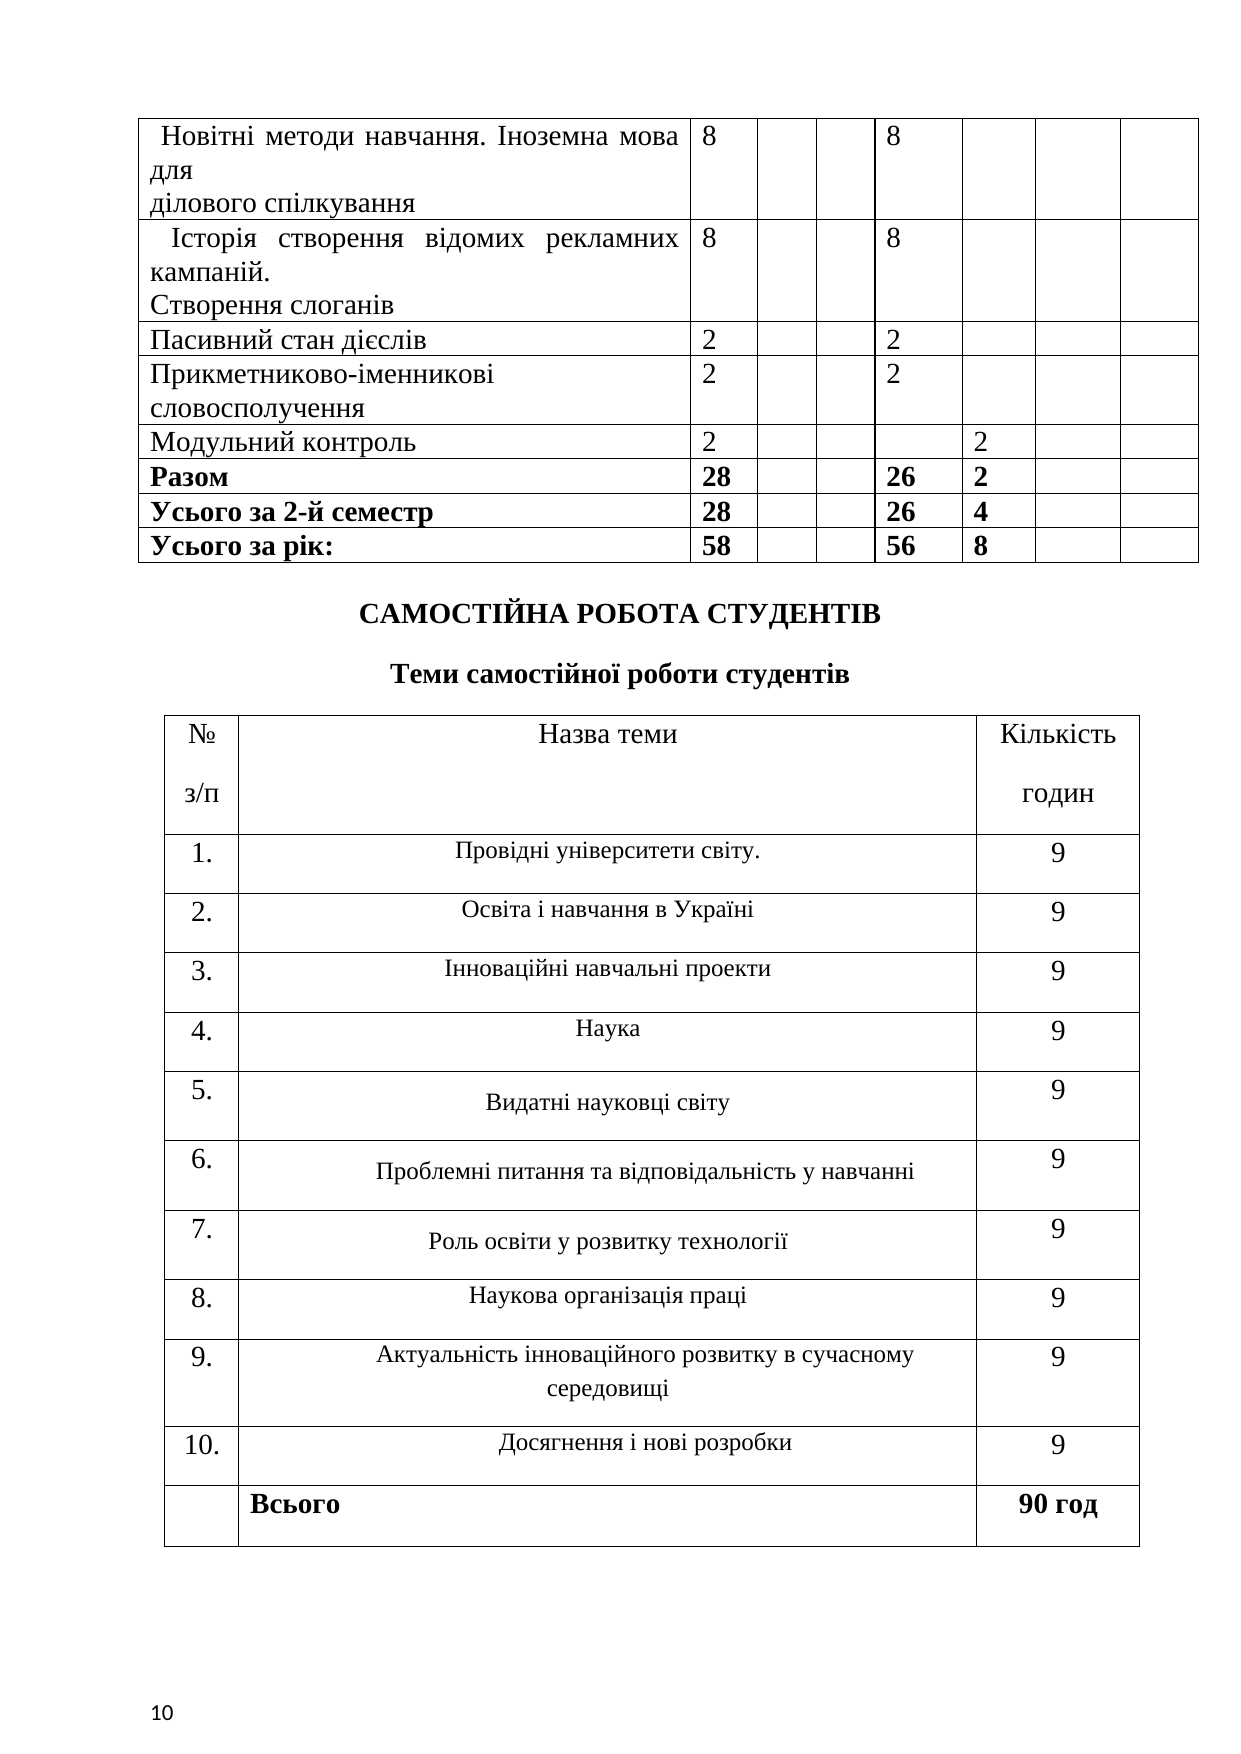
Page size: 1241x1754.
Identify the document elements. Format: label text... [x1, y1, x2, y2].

table_cell 7. [165, 1211, 238, 1279]
table_cell 8. [165, 1280, 238, 1338]
table_cell [1036, 425, 1120, 458]
table_cell 2 [691, 425, 757, 458]
table_cell [758, 119, 816, 219]
table_cell Наукова організація праці [239, 1280, 976, 1338]
table_cell 9 [977, 894, 1139, 952]
table_cell Усього за рік: [139, 528, 690, 562]
table_cell Всього [239, 1486, 976, 1546]
table_cell [963, 356, 1035, 423]
table_cell 90 год [977, 1486, 1139, 1546]
table_cell Модульний контроль [139, 425, 690, 458]
table_cell 4 [963, 494, 1035, 527]
table_cell [1036, 119, 1120, 219]
table_cell [1121, 119, 1198, 219]
table_header Назва теми [239, 716, 976, 834]
table_cell Актуальність інноваційного розвитку в сучасному середовищі [239, 1340, 976, 1426]
table_cell 2 [963, 459, 1035, 493]
table_cell 6. [165, 1141, 238, 1210]
table_cell 2. [165, 894, 238, 952]
table_cell 58 [691, 528, 757, 562]
table_cell 10. [165, 1427, 238, 1485]
table_cell 2 [691, 322, 757, 355]
table_cell [165, 1486, 238, 1546]
table_cell 1. [165, 835, 238, 893]
table_cell 9 [977, 1340, 1139, 1426]
table_cell 8 [691, 119, 757, 219]
table_cell [1036, 322, 1120, 355]
table_cell 9 [977, 1013, 1139, 1071]
table_cell 8 [876, 119, 962, 219]
table_cell [1121, 494, 1198, 527]
table_cell 26 [876, 494, 962, 527]
table_cell 9 [977, 1141, 1139, 1210]
table_cell [817, 356, 874, 423]
table_cell 9 [977, 1280, 1139, 1338]
table_cell Наука [239, 1013, 976, 1071]
table_cell 2 [876, 322, 962, 355]
table_cell Разом [139, 459, 690, 493]
table_cell [1121, 356, 1198, 423]
table_cell [817, 528, 874, 562]
table_cell [1121, 528, 1198, 562]
table_cell [963, 220, 1035, 321]
table_cell [758, 528, 816, 562]
table_cell [1036, 494, 1120, 527]
table_cell [1121, 459, 1198, 493]
table_cell 5. [165, 1072, 238, 1140]
table_cell 8 [876, 220, 962, 321]
table_cell [1036, 459, 1120, 493]
table_cell 9 [977, 1427, 1139, 1485]
text САМОСТІЙНА РОБОТА СТУДЕНТІВ [150, 596, 1090, 630]
table_cell [817, 459, 874, 493]
table_cell [758, 322, 816, 355]
table_cell [876, 425, 962, 458]
table_cell Провідні університети світу. [239, 835, 976, 893]
table_cell 9 [977, 835, 1139, 893]
table_cell Усього за 2-й семестр [139, 494, 690, 527]
table_cell Досягнення і нові розробки [239, 1427, 976, 1485]
table_cell Проблемні питання та відповідальність у навчанні [239, 1141, 976, 1210]
table_cell [1036, 356, 1120, 423]
table_cell Пасивний стан дієслів [139, 322, 690, 355]
table_cell 3. [165, 953, 238, 1012]
table_header № з/п [165, 716, 238, 834]
table_cell Освіта і навчання в Україні [239, 894, 976, 952]
table_cell [758, 425, 816, 458]
table_cell 9 [977, 1211, 1139, 1279]
table_cell [1121, 220, 1198, 321]
table_cell [758, 459, 816, 493]
table_cell [817, 322, 874, 355]
table_cell [1121, 425, 1198, 458]
table_cell Роль освіти у розвитку технології [239, 1211, 976, 1279]
table_cell 2 [876, 356, 962, 423]
table_cell [758, 220, 816, 321]
text Теми самостійної роботи студентів [150, 656, 1090, 689]
table_cell [963, 119, 1035, 219]
table_cell [817, 220, 874, 321]
table_cell 9 [977, 1072, 1139, 1140]
table_cell [1121, 322, 1198, 355]
table_cell 9 [977, 953, 1139, 1012]
table_header Кількість годин [977, 716, 1139, 834]
table_cell 4. [165, 1013, 238, 1071]
table_cell 9. [165, 1340, 238, 1426]
table_cell Новітні методи навчання. Іноземна мова для ділового спілкування [139, 119, 690, 219]
table_cell Видатні науковці світу [239, 1072, 976, 1140]
table_cell 56 [876, 528, 962, 562]
table_cell [1036, 220, 1120, 321]
table_cell 28 [691, 459, 757, 493]
table_cell 2 [963, 425, 1035, 458]
table_cell [817, 119, 874, 219]
table_cell Інноваційні навчальні проекти [239, 953, 976, 1012]
table_cell 28 [691, 494, 757, 527]
table_cell 26 [876, 459, 962, 493]
table_cell Прикметниково-іменникові словосполучення [139, 356, 690, 423]
table_cell [817, 494, 874, 527]
table_cell Історія створення відомих рекламних кампаній. Створення слоганів [139, 220, 690, 321]
table_cell [963, 322, 1035, 355]
table_cell 8 [963, 528, 1035, 562]
table_cell 8 [691, 220, 757, 321]
table_cell [817, 425, 874, 458]
table_cell 2 [691, 356, 757, 423]
table_cell [1036, 528, 1120, 562]
table_cell [758, 356, 816, 423]
table_cell [758, 494, 816, 527]
